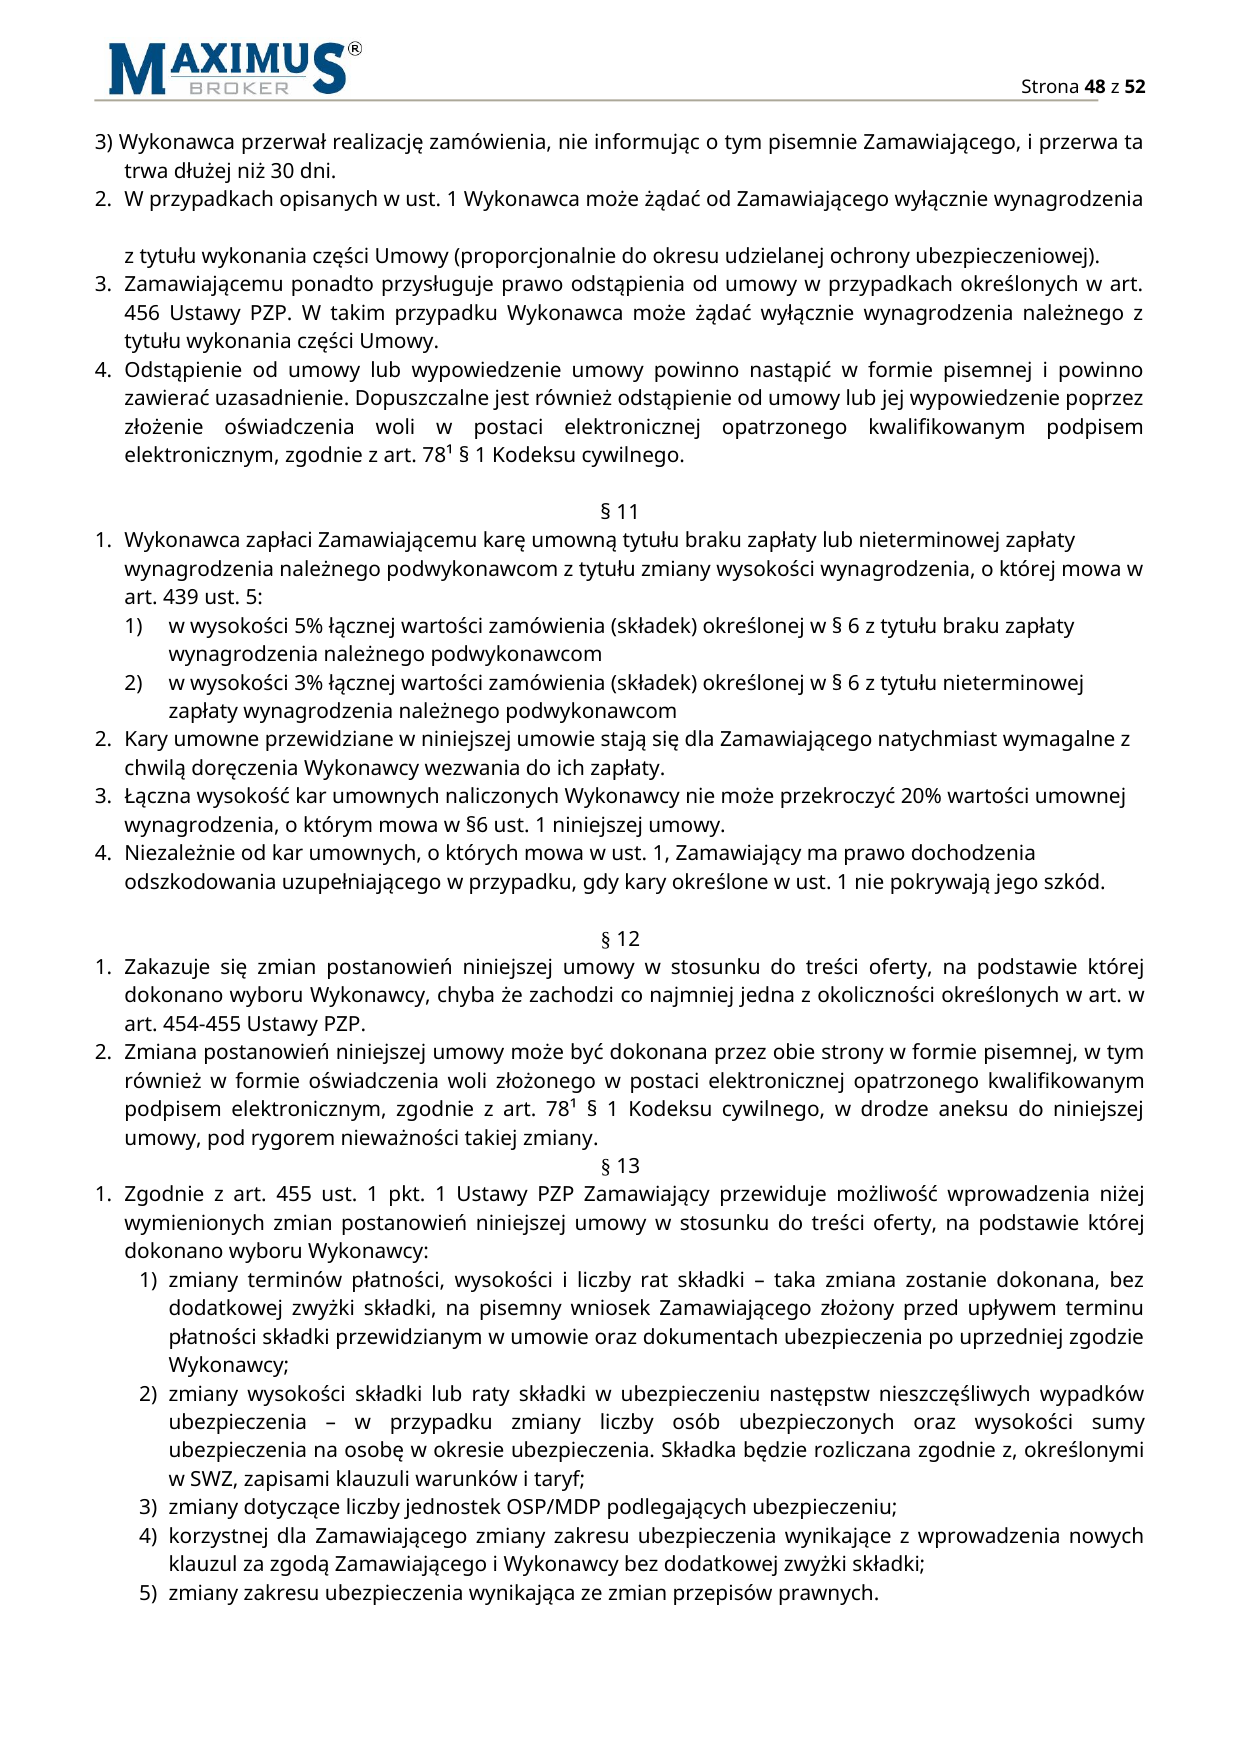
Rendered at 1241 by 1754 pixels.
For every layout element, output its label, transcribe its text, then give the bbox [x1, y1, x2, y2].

list w wysokości 5% łącznej wartości zamówienia (składek) określonej w § 6 z tytułu braku zapłaty wynagrodzenia należnego podwykonawcom [124, 611, 1146, 668]
list w wysokości 3% łącznej wartości zamówienia (składek) określonej w § 6 z tytułu nieterminowej zapłaty wynagrodzenia należnego podwykonawcom [124, 668, 1146, 724]
list Wykonawca zapłaci Zamawiającemu karę umowną tytułu braku zapłaty lub nieterminowej zapłaty wynagrodzenia należnego podwykonawcom z tytułu zmiany wysokości wynagrodzenia, o której mowa w art. 439 ust. 5: [94, 526, 1146, 611]
text § 11 [94, 497, 1146, 526]
picture [103, 37, 368, 99]
list Odstąpienie od umowy lub wypowiedzenie umowy powinno nastąpić w formie pisemnej i powinno zawierać uzasadnienie. Dopuszczalne jest również odstąpienie od umowy lub jej wypowiedzenie poprzez złożenie oświadczenia woli w postaci elektronicznej opatrzonego kwalifikowanym podpisem elektronicznym, zgodnie z art. 78¹ § 1 Kodeksu cywilnego. [94, 355, 1145, 469]
list zmiany wysokości składki lub raty składki w ubezpieczeniu następstw nieszczęśliwych wypadków ubezpieczenia – w przypadku zmiany liczby osób ubezpieczonych oraz wysokości sumy ubezpieczenia na osobę w okresie ubezpieczenia. Składka będzie rozliczana zgodnie z, określonymi w SWZ, zapisami klauzuli warunków i taryf; [139, 1379, 1146, 1492]
list Kary umowne przewidziane w niniejszej umowie stają się dla Zamawiającego natychmiast wymagalne z chwilą doręczenia Wykonawcy wezwania do ich zapłaty. [94, 724, 1146, 781]
list korzystnej dla Zamawiającego zmiany zakresu ubezpieczenia wynikające z wprowadzenia nowych klauzul za zgodą Zamawiającego i Wykonawcy bez dodatkowej zwyżki składki; [139, 1521, 1146, 1578]
list Zmiana postanowień niniejszej umowy może być dokonana przez obie strony w formie pisemnej, w tym również w formie oświadczenia woli złożonego w postaci elektronicznej opatrzonego kwalifikowanym podpisem elektronicznym, zgodnie z art. 78¹ § 1 Kodeksu cywilnego, w drodze aneksu do niniejszej umowy, pod rygorem nieważności takiej zmiany. [94, 1037, 1146, 1151]
list zmiany terminów płatności, wysokości i liczby rat składki – taka zmiana zostanie dokonana, bez dodatkowej zwyżki składki, na pisemny wniosek Zamawiającego złożony przed upływem terminu płatności składki przewidzianym w umowie oraz dokumentach ubezpieczenia po uprzedniej zgodzie Wykonawcy; [139, 1265, 1146, 1379]
list W przypadkach opisanych w ust. 1 Wykonawca może żądać od Zamawiającego wyłącznie wynagrodzenia z tytułu wykonania części Umowy (proporcjonalnie do okresu udzielanej ochrony ubezpieczeniowej). [94, 184, 1145, 269]
list Zamawiającemu ponadto przysługuje prawo odstąpienia od umowy w przypadkach określonych w art. 456 Ustawy PZP. W takim przypadku Wykonawca może żądać wyłącznie wynagrodzenia należnego z tytułu wykonania części Umowy. [94, 269, 1145, 355]
text 3) Wykonawca przerwał realizację zamówienia, nie informując o tym pisemnie Zamawiającego, i przerwa ta trwa dłużej niż 30 dni. [94, 127, 1145, 184]
list Zgodnie z art. 455 ust. 1 pkt. 1 Ustawy PZP Zamawiający przewiduje możliwość wprowadzenia niżej wymienionych zmian postanowień niniejszej umowy w stosunku do treści oferty, na podstawie której dokonano wyboru Wykonawcy: [94, 1179, 1146, 1265]
list Łączna wysokość kar umownych naliczonych Wykonawcy nie może przekroczyć 20% wartości umownej wynagrodzenia, o którym mowa w §6 ust. 1 niniejszej umowy. [94, 781, 1146, 838]
list zmiany zakresu ubezpieczenia wynikająca ze zmian przepisów prawnych. [139, 1578, 1146, 1606]
text 12 [94, 924, 1146, 952]
list zmiany dotyczące liczby jednostek OSP/MDP podlegających ubezpieczeniu; [139, 1492, 1146, 1521]
text 13 [94, 1151, 1146, 1179]
list Zakazuje się zmian postanowień niniejszej umowy w stosunku do treści oferty, na podstawie której dokonano wyboru Wykonawcy, chyba że zachodzi co najmniej jedna z okoliczności określonych w art. w art. 454-455 Ustawy PZP. [94, 952, 1146, 1037]
list Niezależnie od kar umownych, o których mowa w ust. 1, Zamawiający ma prawo dochodzenia odszkodowania uzupełniającego w przypadku, gdy kary określone w ust. 1 nie pokrywają jego szkód. [94, 838, 1146, 895]
